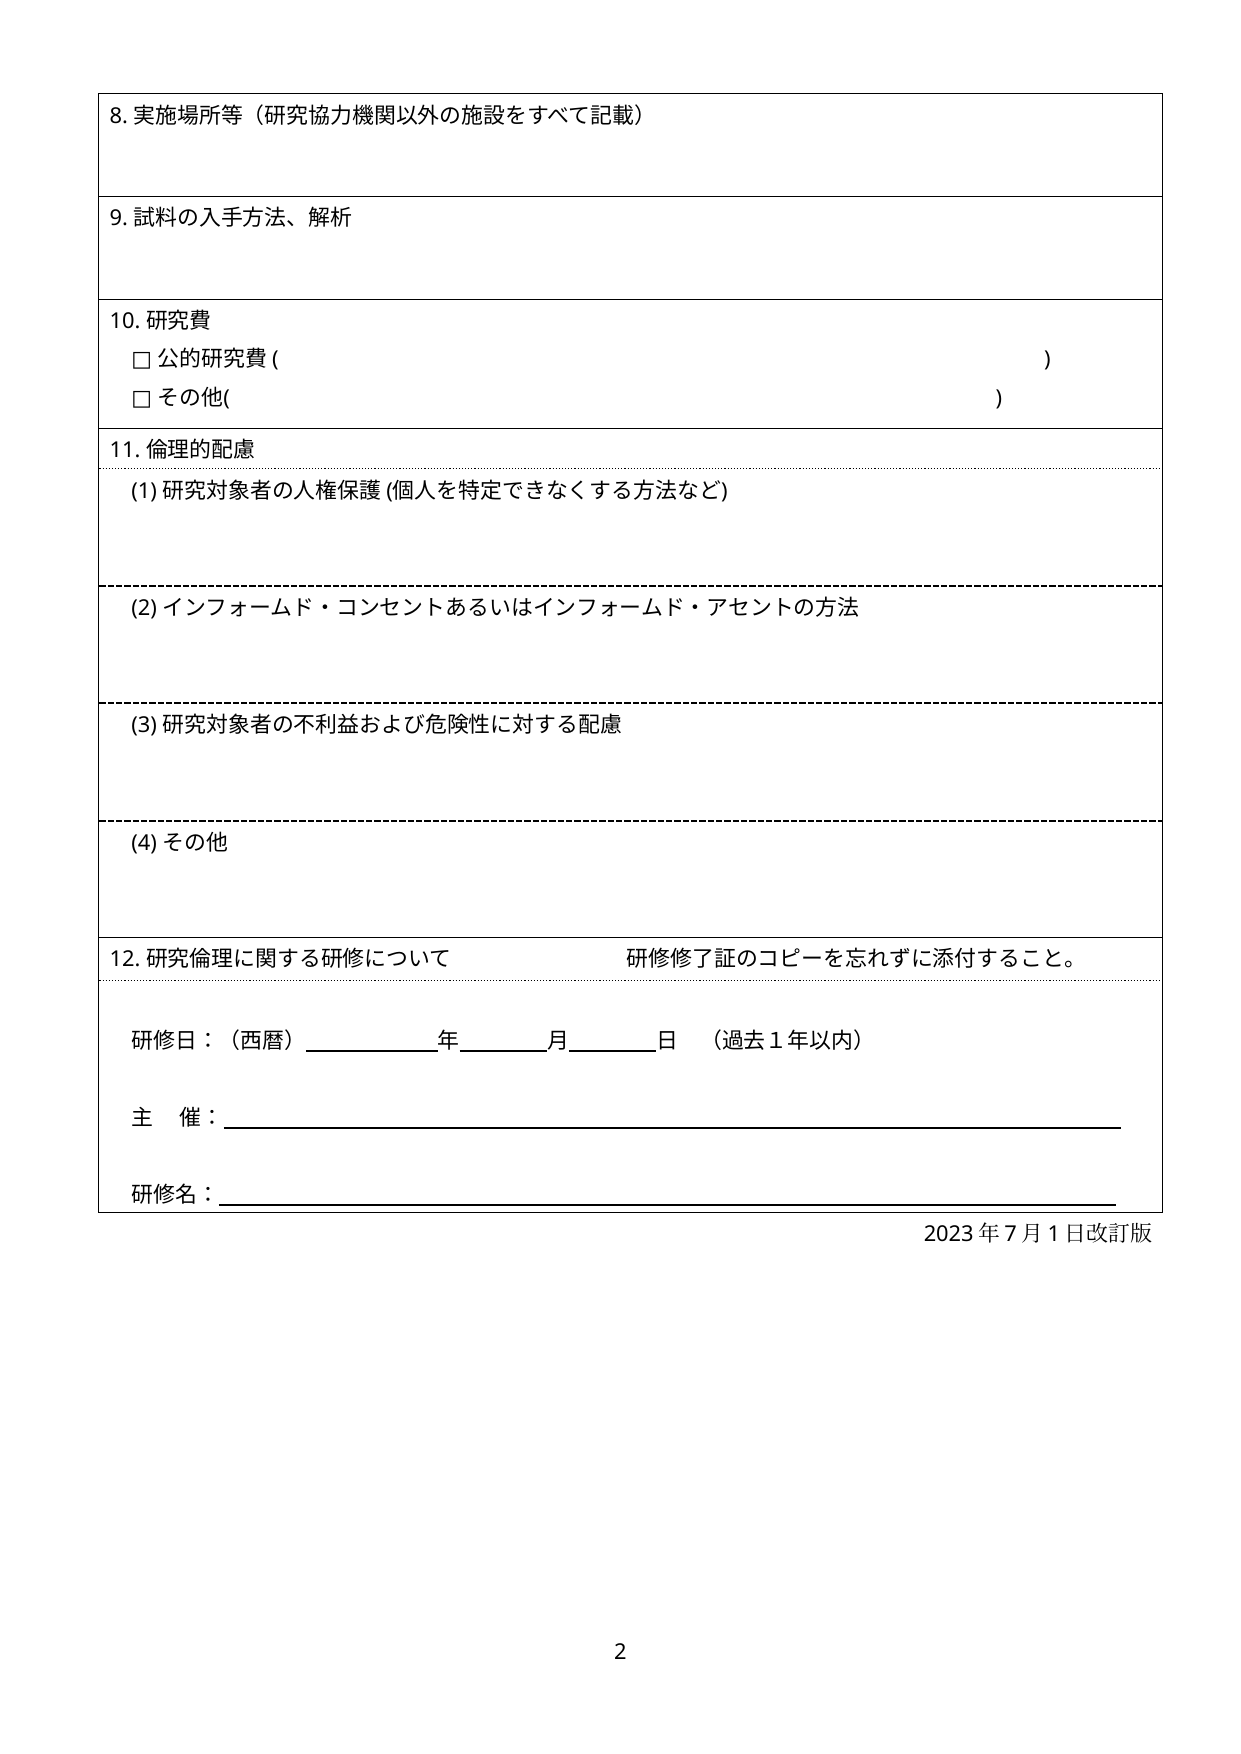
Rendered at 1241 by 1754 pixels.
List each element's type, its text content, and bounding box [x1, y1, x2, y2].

table_cell 11. 倫理的配慮 [99, 429, 1162, 468]
table_cell (2) インフォームド・コンセントあるいはインフォームド・アセントの方法 [99, 585, 1162, 702]
table_cell (3) 研究対象者の不利益および危険性に対する配慮 [99, 702, 1162, 819]
table_cell 研修日：（西暦） 年 月 日 （過去１年以内） 主 催： 研修名： [99, 980, 1162, 1212]
text 2023年7月1日改訂版 [89, 1213, 1152, 1252]
table_cell 8. 実施場所等（研究協力機関以外の施設をすべて記載） [99, 94, 1162, 196]
table_cell (1) 研究対象者の人権保護 (個人を特定できなくする方法など) [99, 468, 1162, 585]
table_cell (4) その他 [99, 820, 1162, 937]
table_cell 9. 試料の入手方法、解析 [99, 197, 1162, 298]
table_cell 10. 研究費 □ 公的研究費 ( ) □ その他( ) [99, 300, 1162, 428]
table_cell 12. 研究倫理に関する研修について 研修修了証のコピーを忘れずに添付すること。 [99, 938, 1162, 980]
